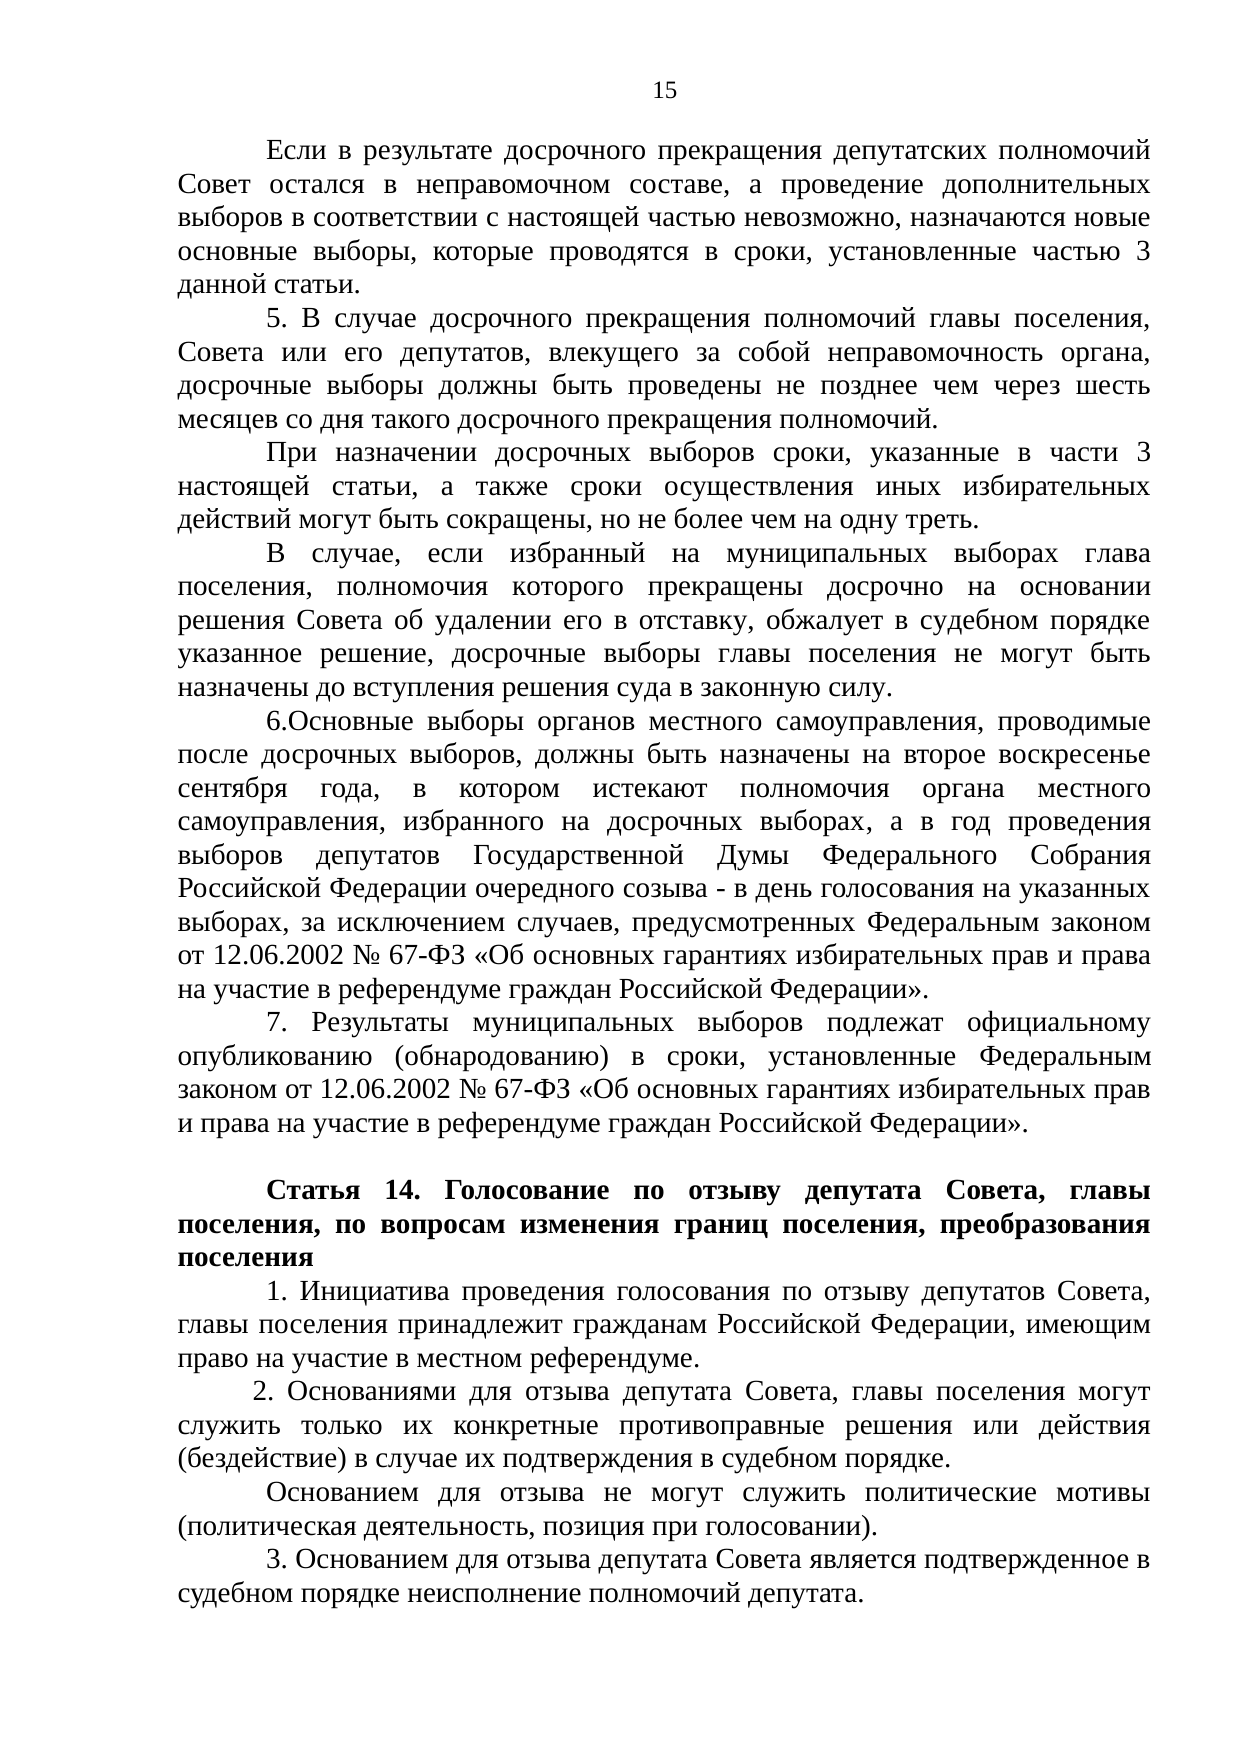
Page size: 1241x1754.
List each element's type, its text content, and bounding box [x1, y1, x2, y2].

text 5. В случае досрочного прекращения полномочий главы поселения, Совета или его депутатов, влекущего за собой неправомочность органа, досрочные выборы должны быть проведены не позднее чем через шесть месяцев со дня такого досрочного прекращения полномочий. [177, 300, 1152, 434]
text 7. Результаты муниципальных выборов подлежат официальному опубликованию (обнародованию) в сроки, установленные Федеральным законом от 12.06.2002 № 67-ФЗ «Об основных гарантиях избирательных прав и права на участие в референдуме граждан Российской Федерации». [177, 1004, 1152, 1139]
text 6.Основные выборы органов местного самоуправления, проводимые после досрочных выборов, должны быть назначены на второе воскресенье сентября года, в котором истекают полномочия органа местного самоуправления, избранного на досрочных выборах, а в год проведения выборов депутатов Государственной Думы Федерального Собрания Российской Федерации очередного созыва - в день голосования на указанных выборах, за исключением случаев, предусмотренных Федеральным законом от 12.06.2002 № 67-ФЗ «Об основных гарантиях избирательных прав и права на участие в референдуме граждан Российской Федерации». [177, 703, 1152, 1004]
text Статья 14. Голосование по отзыву депутата Совета, главы поселения, по вопросам изменения границ поселения, преобразования поселения [177, 1172, 1152, 1273]
text 3. Основанием для отзыва депутата Совета является подтвержденное в судебном порядке неисполнение полномочий депутата. [177, 1541, 1152, 1608]
text При назначении досрочных выборов сроки, указанные в части 3 настоящей статьи, а также сроки осуществления иных избирательных действий могут быть сокращены, но не более чем на одну треть. [177, 434, 1152, 535]
text Основанием для отзыва не могут служить политические мотивы (политическая деятельность, позиция при голосовании). [177, 1474, 1152, 1541]
text В случае, если избранный на муниципальных выборах глава поселения, полномочия которого прекращены досрочно на основании решения Совета об удалении его в отставку, обжалует в судебном порядке указанное решение, досрочные выборы главы поселения не могут быть назначены до вступления решения суда в законную силу. [177, 535, 1152, 703]
text 2. Основаниями для отзыва депутата Совета, главы поселения могут служить только их конкретные противоправные решения или действия (бездействие) в случае их подтверждения в судебном порядке. [177, 1373, 1152, 1474]
text Если в результате досрочного прекращения депутатских полномочий Совет остался в неправомочном составе, а проведение дополнительных выборов в соответствии с настоящей частью невозможно, назначаются новые основные выборы, которые проводятся в сроки, установленные частью 3 данной статьи. [177, 132, 1152, 300]
text 1. Инициатива проведения голосования по отзыву депутатов Совета, главы поселения принадлежит гражданам Российской Федерации, имеющим право на участие в местном референдуме. [177, 1273, 1152, 1373]
